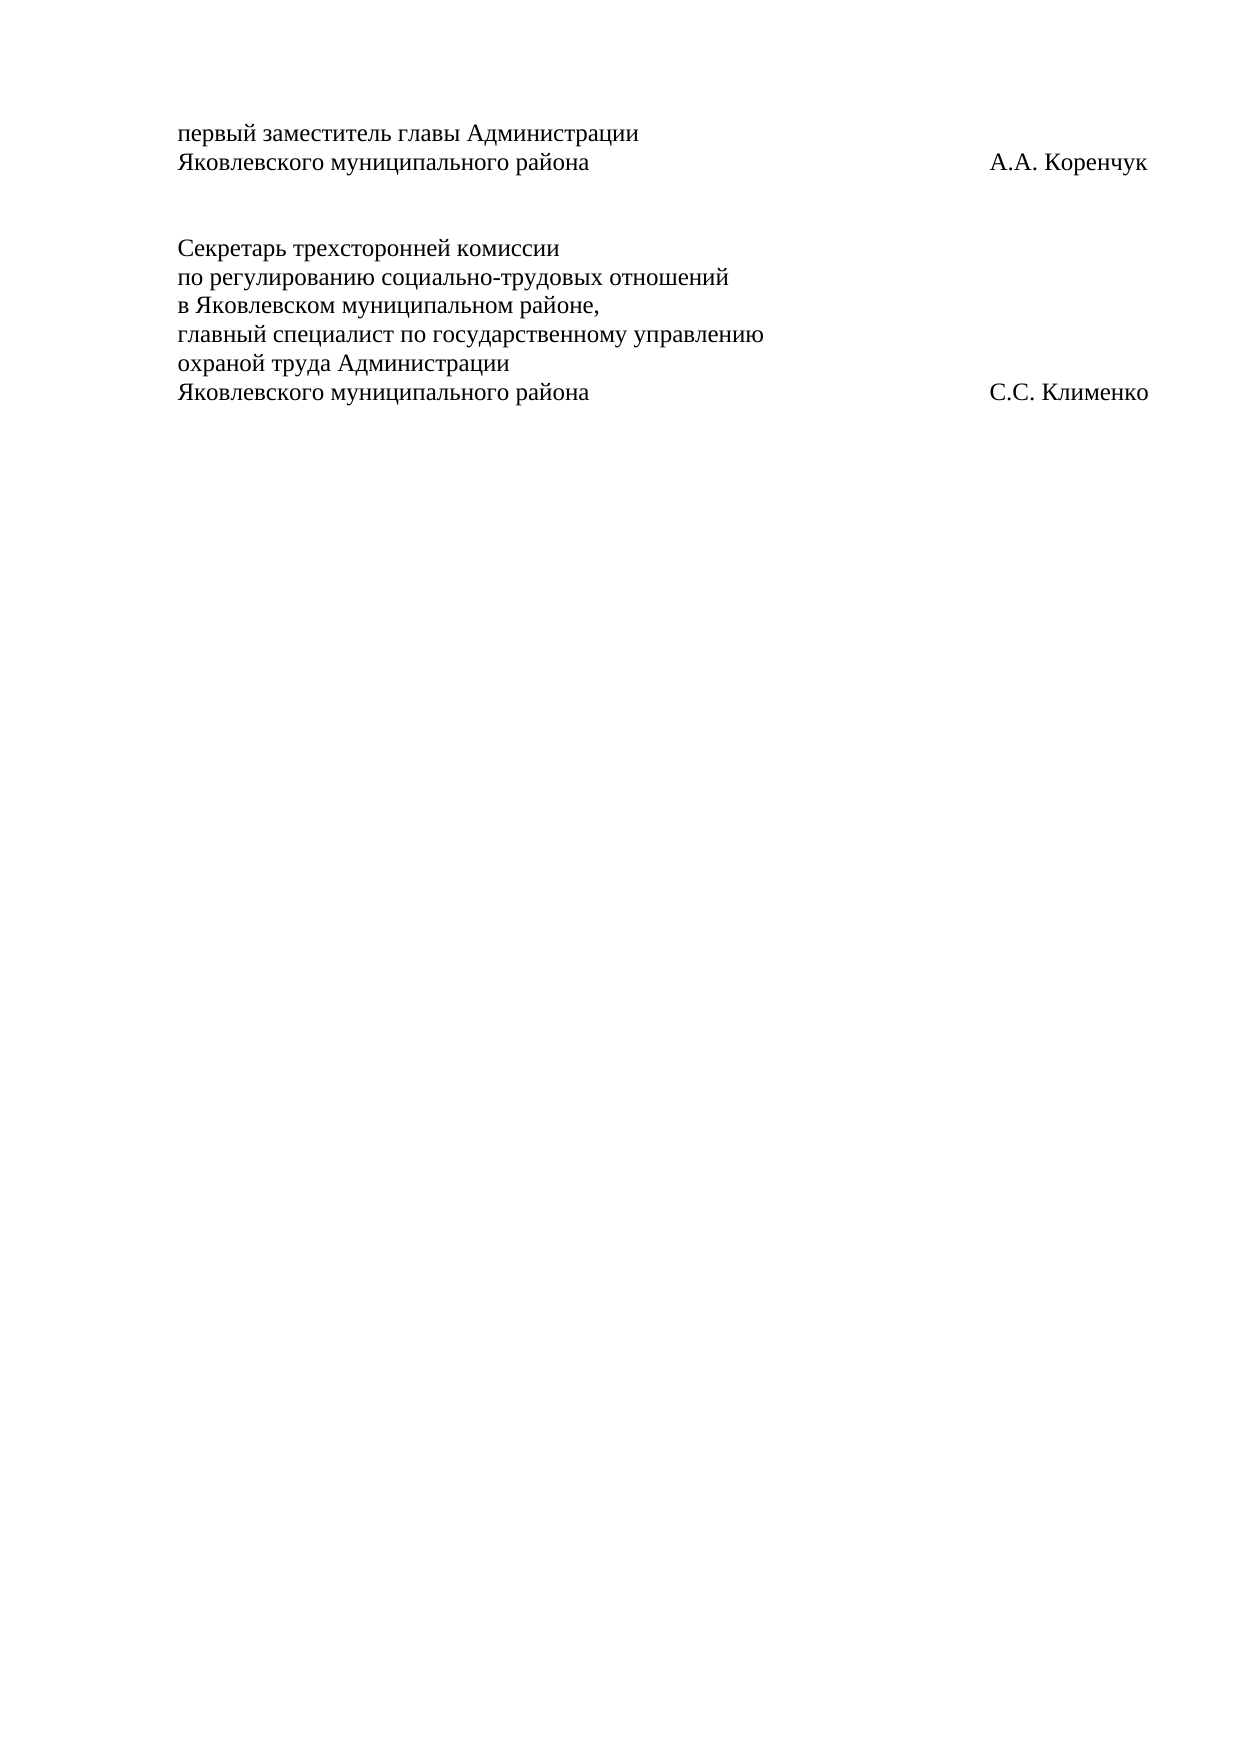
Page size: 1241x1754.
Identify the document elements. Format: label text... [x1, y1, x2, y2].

text в Яковлевском муниципальном районе, [177, 291, 1152, 319]
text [177, 262, 1152, 291]
text Яковлевского муниципального района А.А. Коренчук [177, 147, 1152, 176]
text Секретарь трехсторонней комиссии [177, 233, 1152, 262]
text главный специалист по государственному управлению [177, 319, 1152, 348]
text Яковлевского муниципального района С.С. Клименко [177, 377, 1152, 406]
text первый заместитель главы Администрации [177, 118, 1152, 147]
text охраной труда Администрации [177, 348, 1152, 377]
